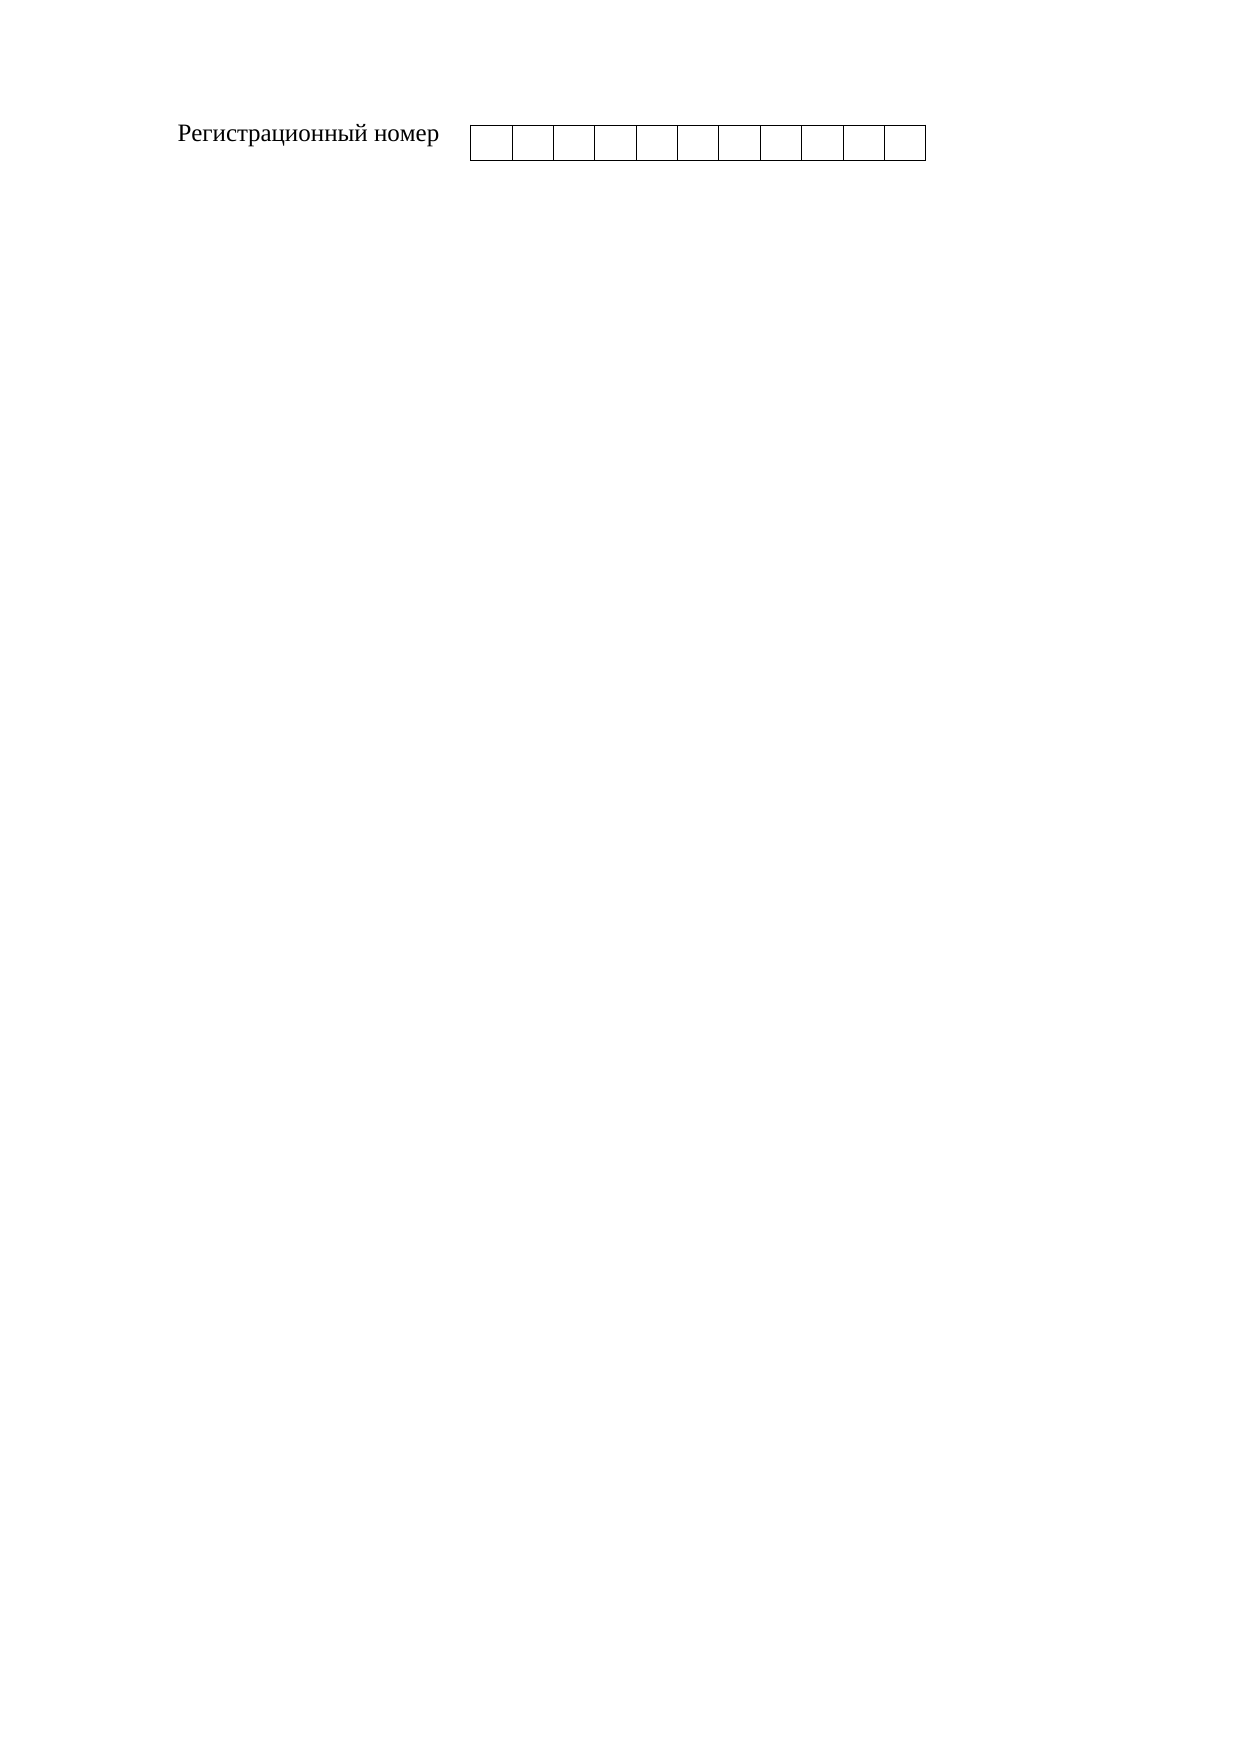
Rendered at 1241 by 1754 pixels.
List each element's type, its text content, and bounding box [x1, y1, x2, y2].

table_header [513, 126, 553, 160]
table_header [595, 126, 636, 160]
table_header [844, 126, 884, 160]
table_header [554, 126, 594, 160]
table_header [885, 126, 925, 160]
table_header [719, 126, 760, 160]
table_header [637, 126, 677, 160]
table_header [802, 126, 843, 160]
table_header [471, 126, 512, 160]
text Регистрационный номер [177, 118, 1152, 147]
table_header [678, 126, 718, 160]
table_header [761, 126, 801, 160]
